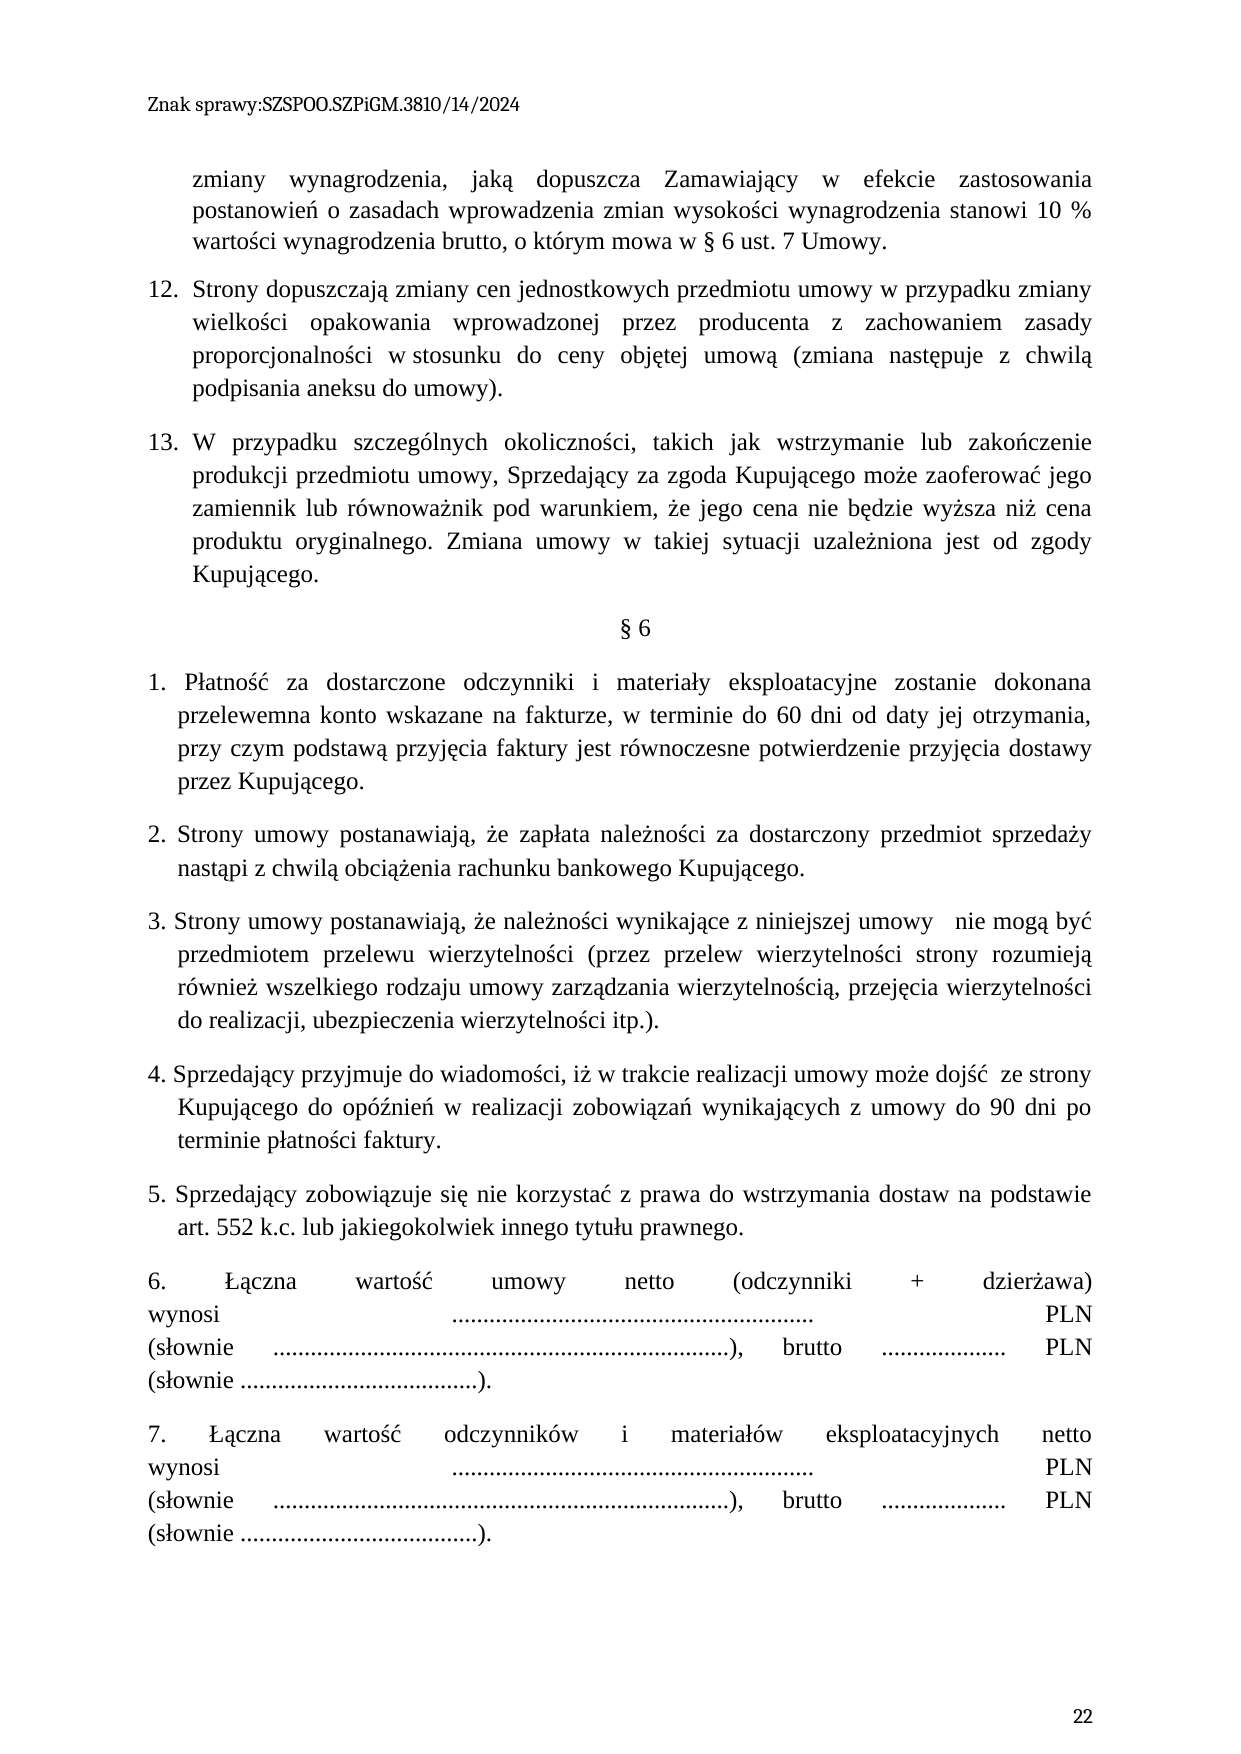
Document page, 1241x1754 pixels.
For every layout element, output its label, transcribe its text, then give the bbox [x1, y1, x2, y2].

text 3. Strony umowy postanawiają, że należności wynikające z niniejszej umowy nie mogą być przedmiotem przelewu wierzytelności (przez przelew wierzytelności strony rozumieją również wszelkiego rodzaju umowy zarządzania wierzytelnością, przejęcia wierzytelności do realizacji, ubezpieczenia wierzytelności itp.). [148, 906, 1093, 1034]
text 7. Łączna wartość odczynników i materiałów eksploatacyjnych netto wynosi .......................................................... PLN (słownie .........................................................................), brutto .................... PLN (słownie ......................................). [148, 1419, 1093, 1547]
text 1. Płatność za dostarczone odczynniki i materiały eksploatacyjne zostanie dokonana przelewemna konto wskazane na fakturze, w terminie do 60 dni od daty jej otrzymania, przy czym podstawą przyjęcia faktury jest równoczesne potwierdzenie przyjęcia dostawy przez Kupującego. [148, 667, 1093, 794]
text 6. Łączna wartość umowy netto (odczynniki + dzierżawa) wynosi .......................................................... PLN (słownie .........................................................................), brutto .................... PLN (słownie ......................................). [148, 1266, 1093, 1394]
text 4. Sprzedający przyjmuje do wiadomości, iż w trakcie realizacji umowy może dojść ze strony Kupującego do opóźnień w realizacji zobowiązań wynikających z umowy do 90 dni po terminie płatności faktury. [148, 1059, 1093, 1154]
text 5. Sprzedający zobowiązuje się nie korzystać z prawa do wstrzymania dostaw na podstawie art. 552 k.c. lub jakiegokolwiek innego tytułu prawnego. [148, 1179, 1093, 1241]
list W przypadku szczególnych okoliczności, takich jak wstrzymanie lub zakończenie produkcji przedmiotu umowy, Sprzedający za zgoda Kupującego może zaoferować jego zamiennik lub równoważnik pod warunkiem, że jego cena nie będzie wyższa niż cena produktu oryginalnego. Zmiana umowy w takiej sytuacji uzależniona jest od zgody Kupującego. [148, 427, 1093, 588]
list Strony dopuszczają zmiany cen jednostkowych przedmiotu umowy w przypadku zmiany wielkości opakowania wprowadzonej przez producenta z zachowaniem zasady proporcjonalności w stosunku do ceny objętej umową (zmiana następuje z chwilą podpisania aneksu do umowy). [148, 274, 1093, 402]
text § 6 [177, 613, 1093, 642]
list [148, 164, 1093, 255]
text 2. Strony umowy postanawiają, że zapłata należności za dostarczony przedmiot sprzedaży nastąpi z chwilą obciążenia rachunku bankowego Kupującego. [148, 819, 1093, 881]
